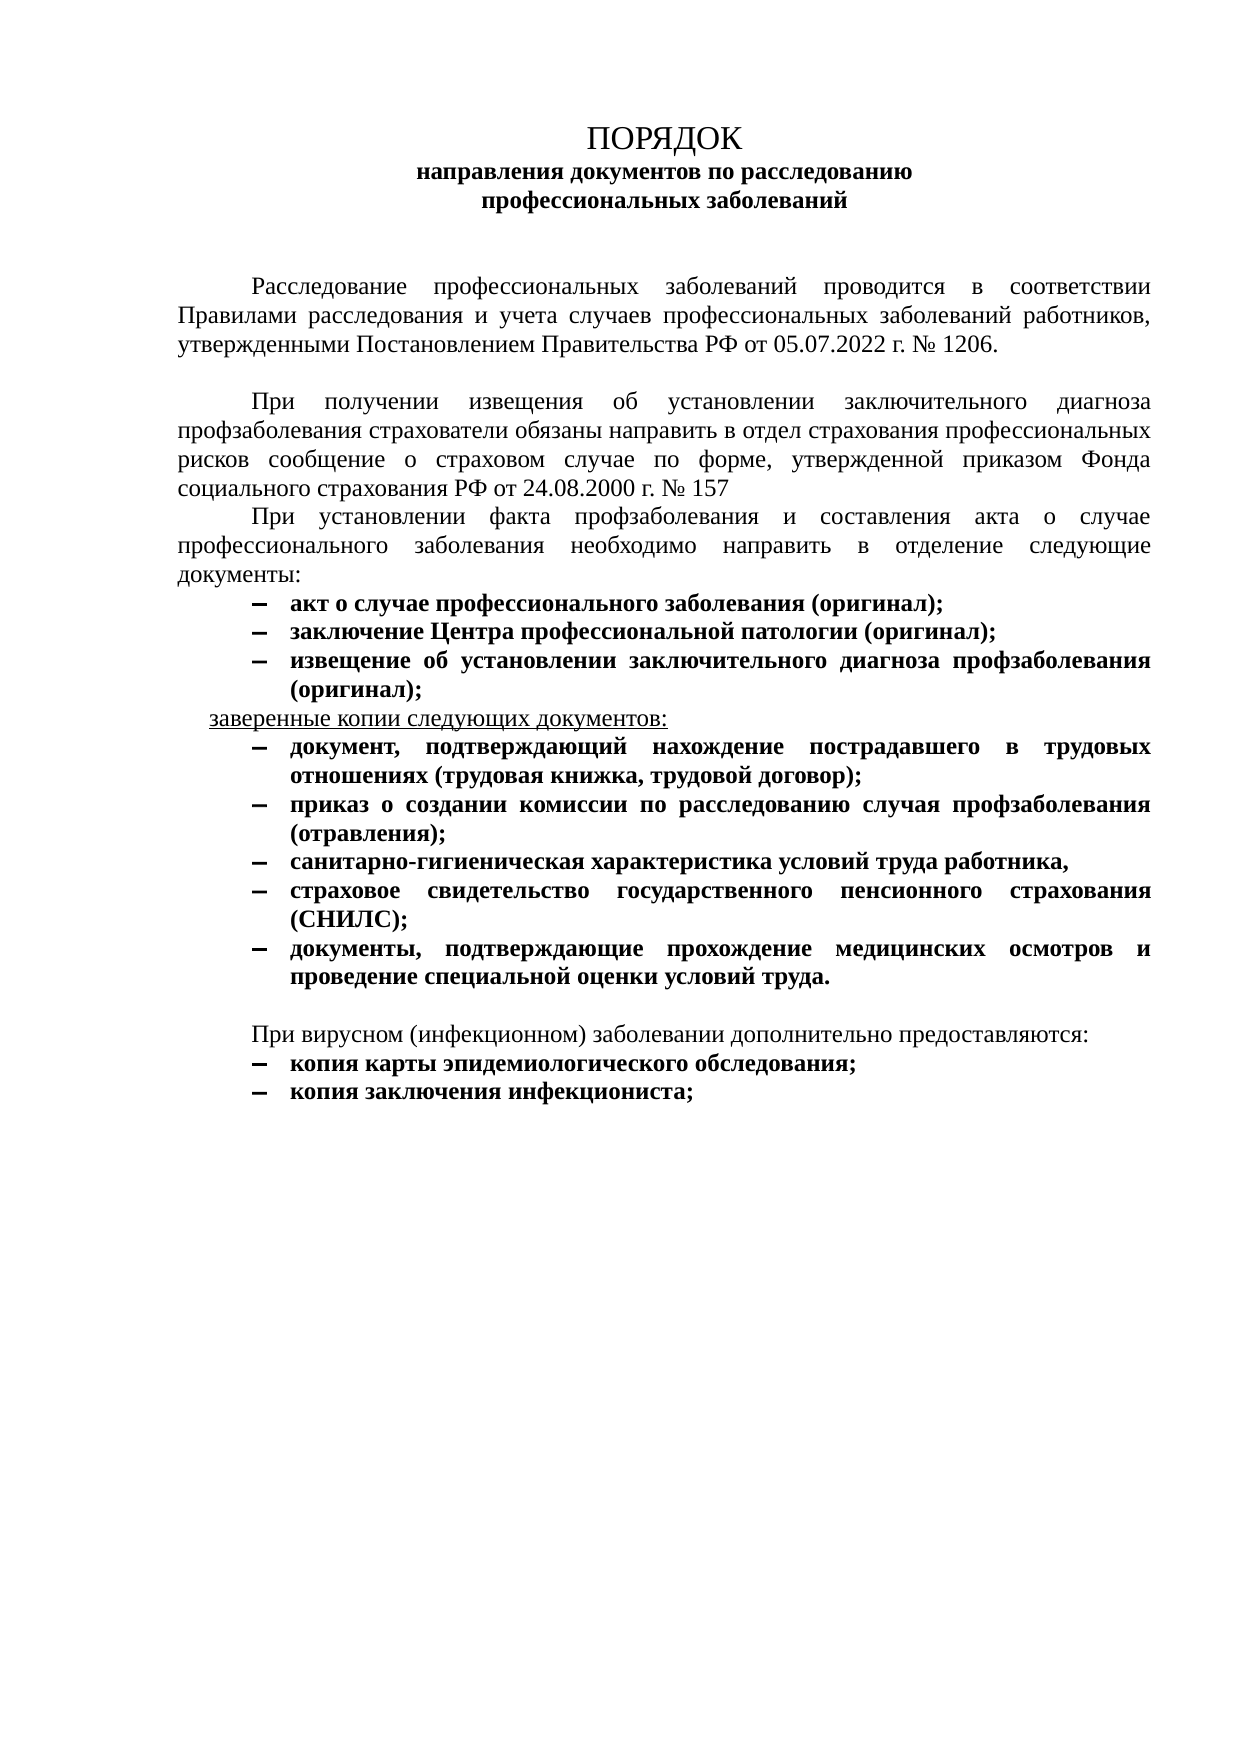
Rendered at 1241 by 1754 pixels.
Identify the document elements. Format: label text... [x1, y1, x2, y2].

list документы, подтверждающие прохождение медицинских осмотров и проведение специальной оценки условий труда. [252, 933, 1152, 990]
list копия карты эпидемиологического обследования; [252, 1048, 1152, 1076]
list заключение Центра профессиональной патологии (оригинал); [252, 616, 1152, 645]
list страховое свидетельство государственного пенсионного страхования (СНИЛС); [252, 875, 1152, 933]
list копия заключения инфекциониста; [252, 1076, 1152, 1105]
list документ, подтверждающий нахождение пострадавшего в трудовых отношениях (трудовая книжка, трудовой договор); [252, 731, 1152, 789]
list извещение об установлении заключительного диагноза профзаболевания (оригинал); [252, 645, 1152, 703]
text заверенные копии следующих документов: [209, 703, 1152, 731]
text направления документов по расследованию [177, 156, 1152, 185]
text При установлении факта профзаболевания и составления акта о случае профессионального заболевания необходимо направить в отделение следующие документы: [177, 501, 1152, 588]
list приказ о создании комиссии по расследованию случая профзаболевания (отравления); [252, 789, 1152, 846]
text При вирусном (инфекционном) заболевании дополнительно предоставляются: [177, 1019, 1152, 1048]
text профессиональных заболеваний [177, 185, 1152, 214]
text Расследование профессиональных заболеваний проводится в соответствии Правилами расследования и учета случаев профессиональных заболеваний работников, утвержденными Постановлением Правительства РФ от 05.07.2022 г. № 1206. [177, 271, 1152, 358]
list акт о случае профессионального заболевания (оригинал); [252, 588, 1152, 616]
subtitle ПОРЯДОК [177, 118, 1152, 156]
text При получении извещения об установлении заключительного диагноза профзаболевания страхователи обязаны направить в отдел страхования профессиональных рисков сообщение о страховом случае по форме, утвержденной приказом Фонда социального страхования РФ от 24.08.2000 г. № 157 [177, 386, 1152, 501]
list санитарно-гигиеническая характеристика условий труда работника, [252, 846, 1152, 875]
